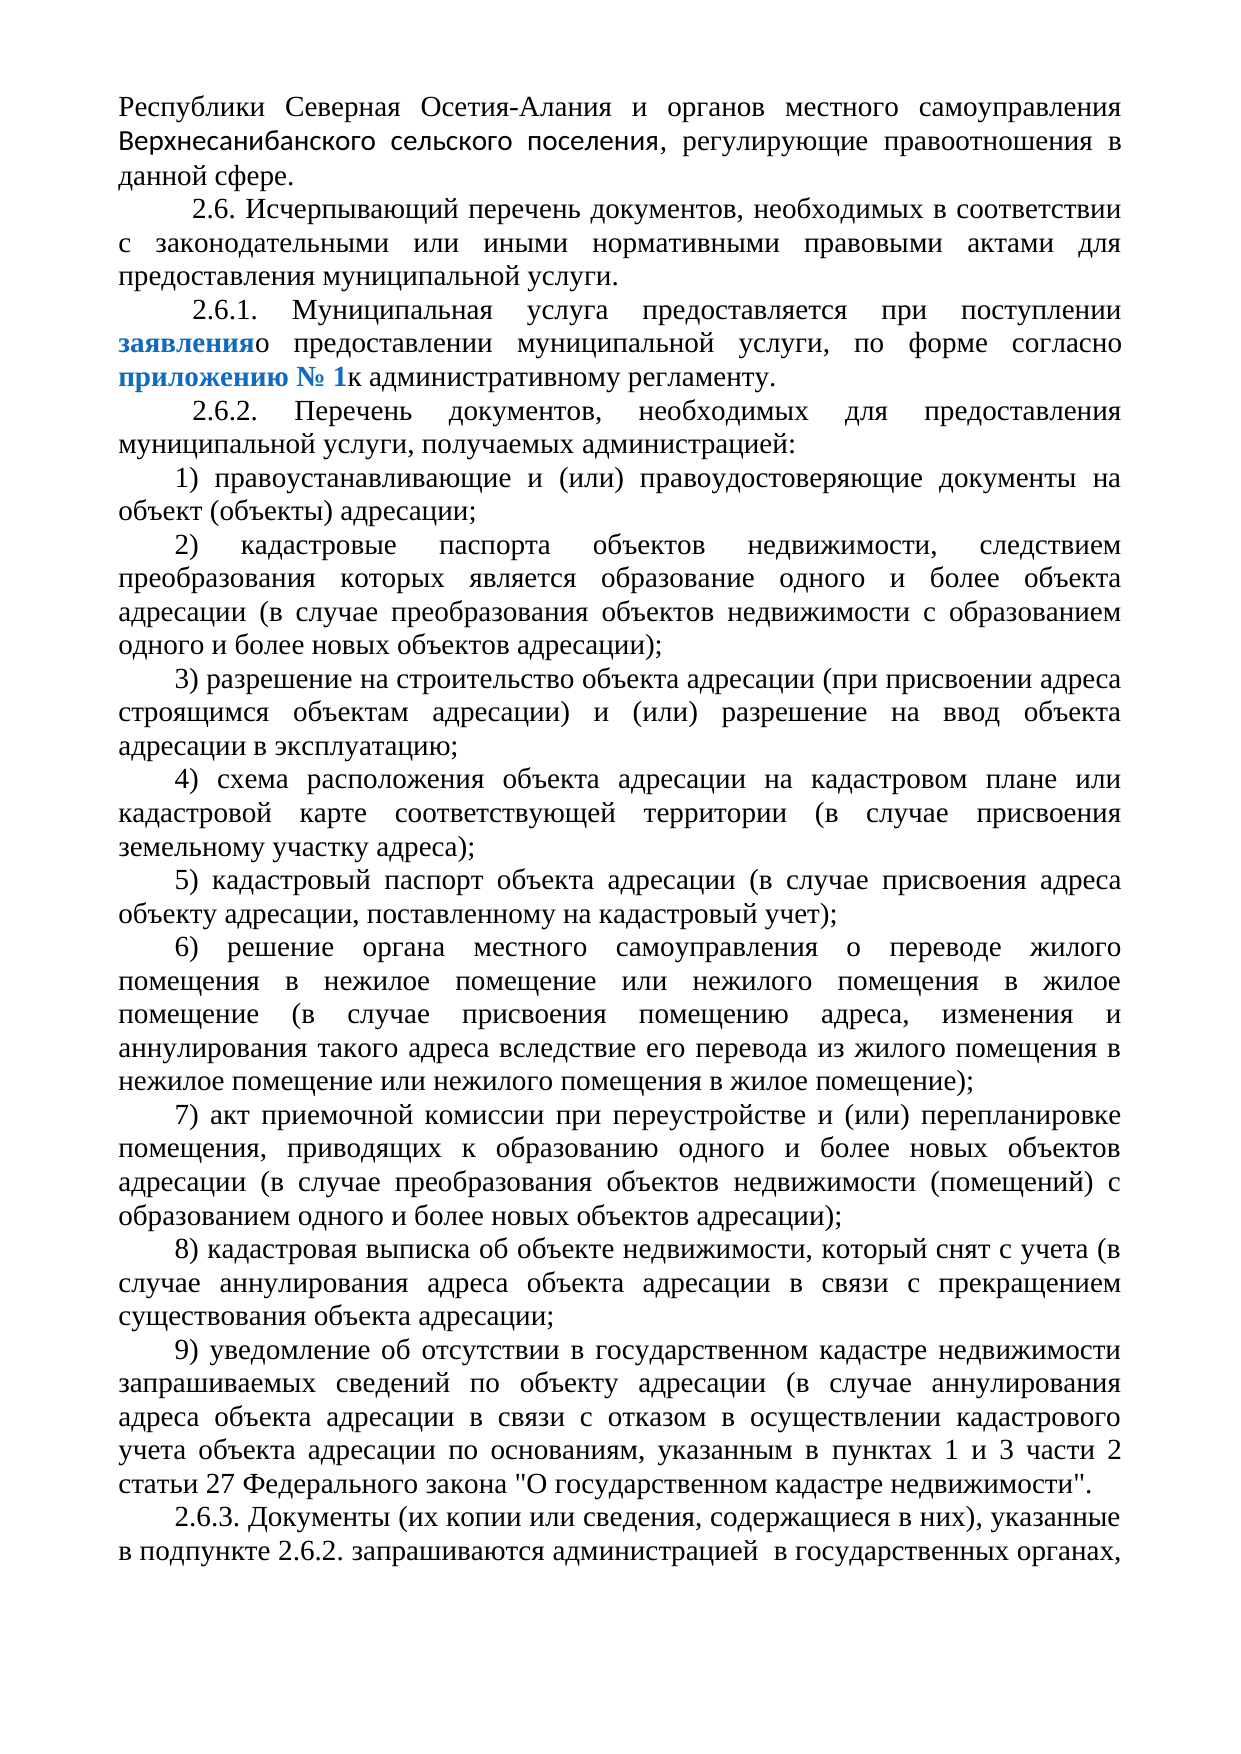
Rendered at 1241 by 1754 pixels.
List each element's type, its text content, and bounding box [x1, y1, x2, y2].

text 8) кадастровая выписка об объекте недвижимости, который снят с учета (в случае аннулирования адреса объекта адресации в связи с прекращением существования объекта адресации; [118, 1231, 1122, 1332]
text 7) акт приемочной комиссии при переустройстве и (или) перепланировке помещения, приводящих к образованию одного и более новых объектов адресации (в случае преобразования объектов недвижимости (помещений) с образованием одного и более новых объектов адресации); [118, 1097, 1122, 1231]
text 3) разрешение на строительство объекта адресации (при присвоении адреса строящимся объектам адресации) и (или) разрешение на ввод объекта адресации в эксплуатацию; [118, 661, 1122, 762]
text 2.6.2. Перечень документов, необходимых для предоставления муниципальной услуги, получаемых администрацией: [118, 393, 1122, 460]
text 2) кадастровые паспорта объектов недвижимости, следствием преобразования которых является образование одного и более объекта адресации (в случае преобразования объектов недвижимости с образованием одного и более новых объектов адресации); [118, 527, 1122, 661]
text 6) решение органа местного самоуправления о переводе жилого помещения в нежилое помещение или нежилого помещения в жилое помещение (в случае присвоения помещению адреса, изменения и аннулирования такого адреса вследствие его перевода из жилого помещения в нежилое помещение или нежилого помещения в жилое помещение); [118, 929, 1122, 1097]
text 2.6. Исчерпывающий перечень документов, необходимых в соответствии с законодательными или иными нормативными правовыми актами для предоставления муниципальной услуги. [118, 191, 1122, 292]
text 5) кадастровый паспорт объекта адресации (в случае присвоения адреса объекту адресации, поставленному на кадастровый учет); [118, 862, 1122, 929]
text 4) схема расположения объекта адресации на кадастровом плане или кадастровой карте соответствующей территории (в случае присвоения земельному участку адреса); [118, 762, 1122, 862]
text 9) уведомление об отсутствии в государственном кадастре недвижимости запрашиваемых сведений по объекту адресации (в случае аннулирования адреса объекта адресации в связи с отказом в осуществлении кадастрового учета объекта адресации по основаниям, указанным в пунктах 1 и 3 части 2 статьи 27 Федерального закона "О государственном кадастре недвижимости". [118, 1332, 1122, 1499]
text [118, 1499, 1122, 1567]
text 2.6.1. Муниципальная услуга предоставляется при поступлении заявленияо предоставлении муниципальной услуги, по форме согласно приложению № 1к административному регламенту. [118, 292, 1122, 393]
text 1) правоустанавливающие и (или) правоудостоверяющие документы на объект (объекты) адресации; [118, 460, 1122, 527]
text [118, 89, 1122, 191]
